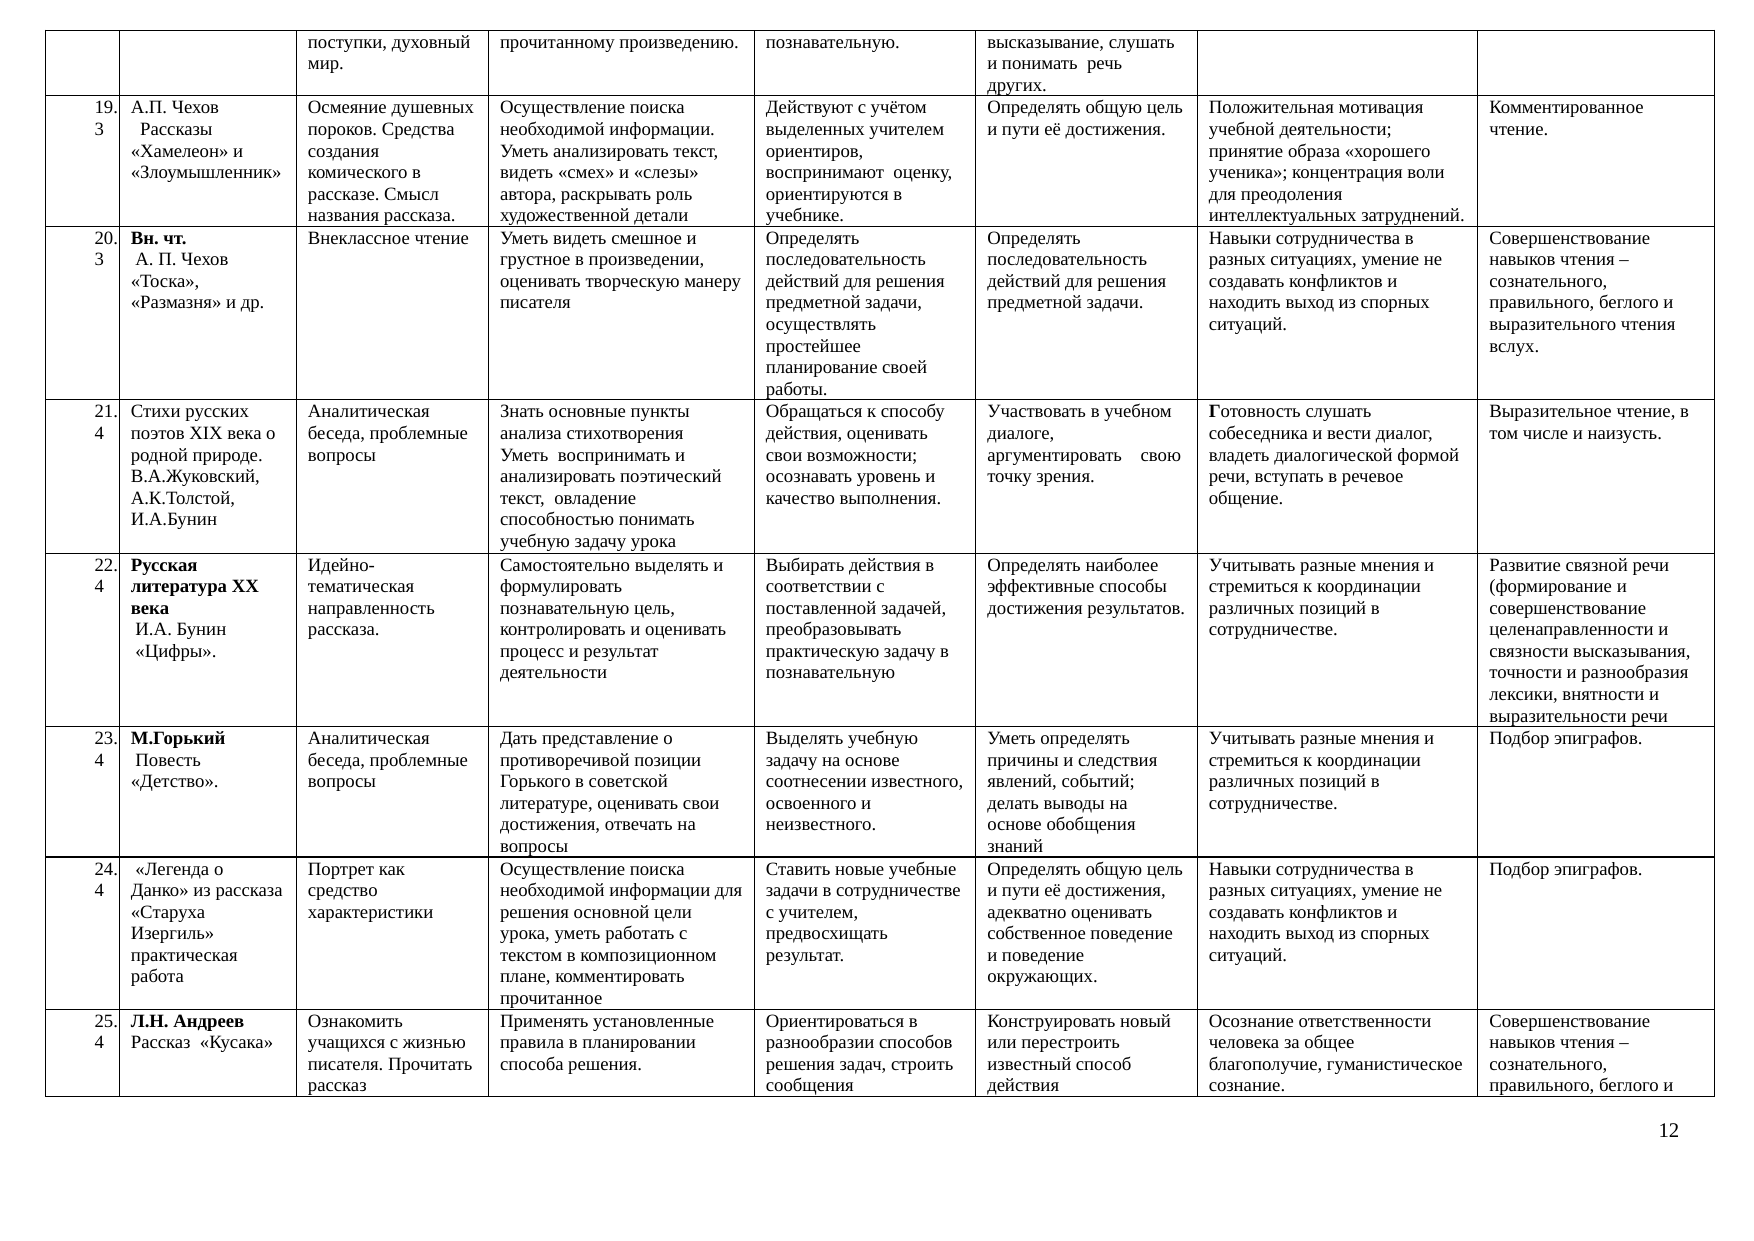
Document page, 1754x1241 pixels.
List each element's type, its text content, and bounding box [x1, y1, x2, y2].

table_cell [1478, 96, 1714, 226]
table_cell Русская литература XX века И.А. Бунин «Цифры». [120, 554, 296, 726]
table_cell Определять общую цель и пути её достижения. [976, 96, 1197, 226]
table_cell Учитывать разные мнения и стремиться к координации различных позиций в сотрудничестве. [1198, 554, 1477, 726]
table_cell Аналитическая беседа, проблемные вопросы [297, 400, 488, 552]
table_cell Подбор эпиграфов. [1478, 858, 1714, 1008]
table_cell Знать основные пункты анализа стихотворения Уметь воспринимать и анализировать поэтический текст, овладение способностью понимать учебную задачу урока [489, 400, 754, 552]
table_cell Портрет как средство характеристики [297, 858, 488, 1008]
table_cell Учитывать разные мнения и стремиться к координации различных позиций в сотрудничестве. [1198, 727, 1477, 856]
table_cell Осуществление поиска необходимой информации. Уметь анализировать текст, видеть «смех» и «слезы» автора, раскрывать роль художественной детали [489, 96, 754, 226]
table_cell Уметь определять причины и следствия явлений, событий; делать выводы на основе обобщения знаний [976, 727, 1197, 856]
table_cell 46 [46, 858, 119, 1008]
table_cell 43 [46, 727, 119, 856]
table_cell Дать представление о противоречивой позиции Горького в советской литературе, оценивать свои достижения, отвечать на вопросы [489, 727, 754, 856]
table_cell Внеклассное чтение [297, 227, 488, 399]
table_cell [755, 31, 975, 95]
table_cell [297, 31, 488, 95]
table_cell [755, 1010, 975, 1096]
table_cell Уметь видеть смешное и грустное в произведении, оценивать творческую манеру писателя [489, 227, 754, 399]
table_cell М.Горький Повесть «Детство». [120, 727, 296, 856]
table_cell 36 [46, 31, 119, 95]
table_cell 40 [46, 400, 119, 552]
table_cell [489, 1010, 754, 1096]
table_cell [120, 1010, 296, 1096]
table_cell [1478, 1010, 1714, 1096]
table_cell Осуществление поиска необходимой информации для решения основной цели урока, уметь работать с текстом в композиционном плане, комментировать прочитанное [489, 858, 754, 1008]
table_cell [120, 31, 296, 95]
table_cell Вн. чт. А. П. Чехов «Тоска», «Размазня» и др. [120, 227, 296, 399]
table_cell Определять наиболее эффективные способы достижения результатов. [976, 554, 1197, 726]
table_cell Навыки сотрудничества в разных ситуациях, умение не создавать конфликтов и находить выход из спорных ситуаций. [1198, 227, 1477, 399]
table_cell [1478, 31, 1714, 95]
table_cell Стихи русских поэтов XIX века о родной природе. В.А.Жуковский, А.К.Толстой, И.А.Бунин [120, 400, 296, 552]
table_cell А.П. Чехов Рассказы «Хамелеон» и «Злоумышленник» [120, 96, 296, 226]
table_cell Положительная мотивация учебной деятельности; принятие образа «хорошего ученика»; концентрация воли для преодоления интеллектуальных затруднений. [1198, 96, 1477, 226]
table_cell Идейно-тематическая направленность рассказа. [297, 554, 488, 726]
table_cell Определять последовательность действий для решения предметной задачи. [976, 227, 1197, 399]
table_cell Развитие связной речи (формирование и совершенствование целенаправленности и связности высказывания, точности и разнообразия лексики, внятности и выразительности речи [1478, 554, 1714, 726]
table_cell Выбирать действия в соответствии с поставленной задачей, преобразовывать практическую задачу в познавательную [755, 554, 975, 726]
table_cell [489, 31, 754, 95]
table_cell 47 [46, 1010, 119, 1096]
table_cell Совершенствование навыков чтения – сознательного, правильного, беглого и выразительного чтения вслух. [1478, 227, 1714, 399]
table_cell Ставить новые учебные задачи в сотрудничестве с учителем, предвосхищать результат. [755, 858, 975, 1008]
table_cell «Легенда о Данко» из рассказа «Старуха Изергиль» практическая работа [120, 858, 296, 1008]
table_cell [976, 1010, 1197, 1096]
table_cell Осмеяние душевных пороков. Средства создания комического в рассказе. Смысл названия рассказа. [297, 96, 488, 226]
table_cell Самостоятельно выделять и формулировать познавательную цель, контролировать и оценивать процесс и результат деятельности [489, 554, 754, 726]
table_cell Подбор эпиграфов. [1478, 727, 1714, 856]
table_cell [976, 31, 1197, 95]
table_cell 39 [46, 227, 119, 399]
table_cell Определять общую цель и пути её достижения, адекватно оценивать собственное поведение и поведение окружающих. [976, 858, 1197, 1008]
table_cell Аналитическая беседа, проблемные вопросы [297, 727, 488, 856]
table_cell 38 [46, 96, 119, 226]
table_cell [1198, 31, 1477, 95]
table_cell Готовность слушать собеседника и вести диалог, владеть диалогической формой речи, вступать в речевое общение. [1198, 400, 1477, 552]
table_cell Определять последовательность действий для решения предметной задачи, осуществлять простейшее планирование своей работы. [755, 227, 975, 399]
table_cell Действуют с учётом выделенных учителем ориентиров, воспринимают оценку, ориентируются в учебнике. [755, 96, 975, 226]
table_cell Навыки сотрудничества в разных ситуациях, умение не создавать конфликтов и находить выход из спорных ситуаций. [1198, 858, 1477, 1008]
table_cell 42 [46, 554, 119, 726]
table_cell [1198, 1010, 1477, 1096]
table_cell Обращаться к способу действия, оценивать свои возможности; осознавать уровень и качество выполнения. [755, 400, 975, 552]
table_cell Выразительное чтение, в том числе и наизусть. [1478, 400, 1714, 552]
table_cell Участвовать в учебном диалоге, аргументировать свою точку зрения. [976, 400, 1197, 552]
table_cell Выделять учебную задачу на основе соотнесении известного, освоенного и неизвестного. [755, 727, 975, 856]
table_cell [297, 1010, 488, 1096]
